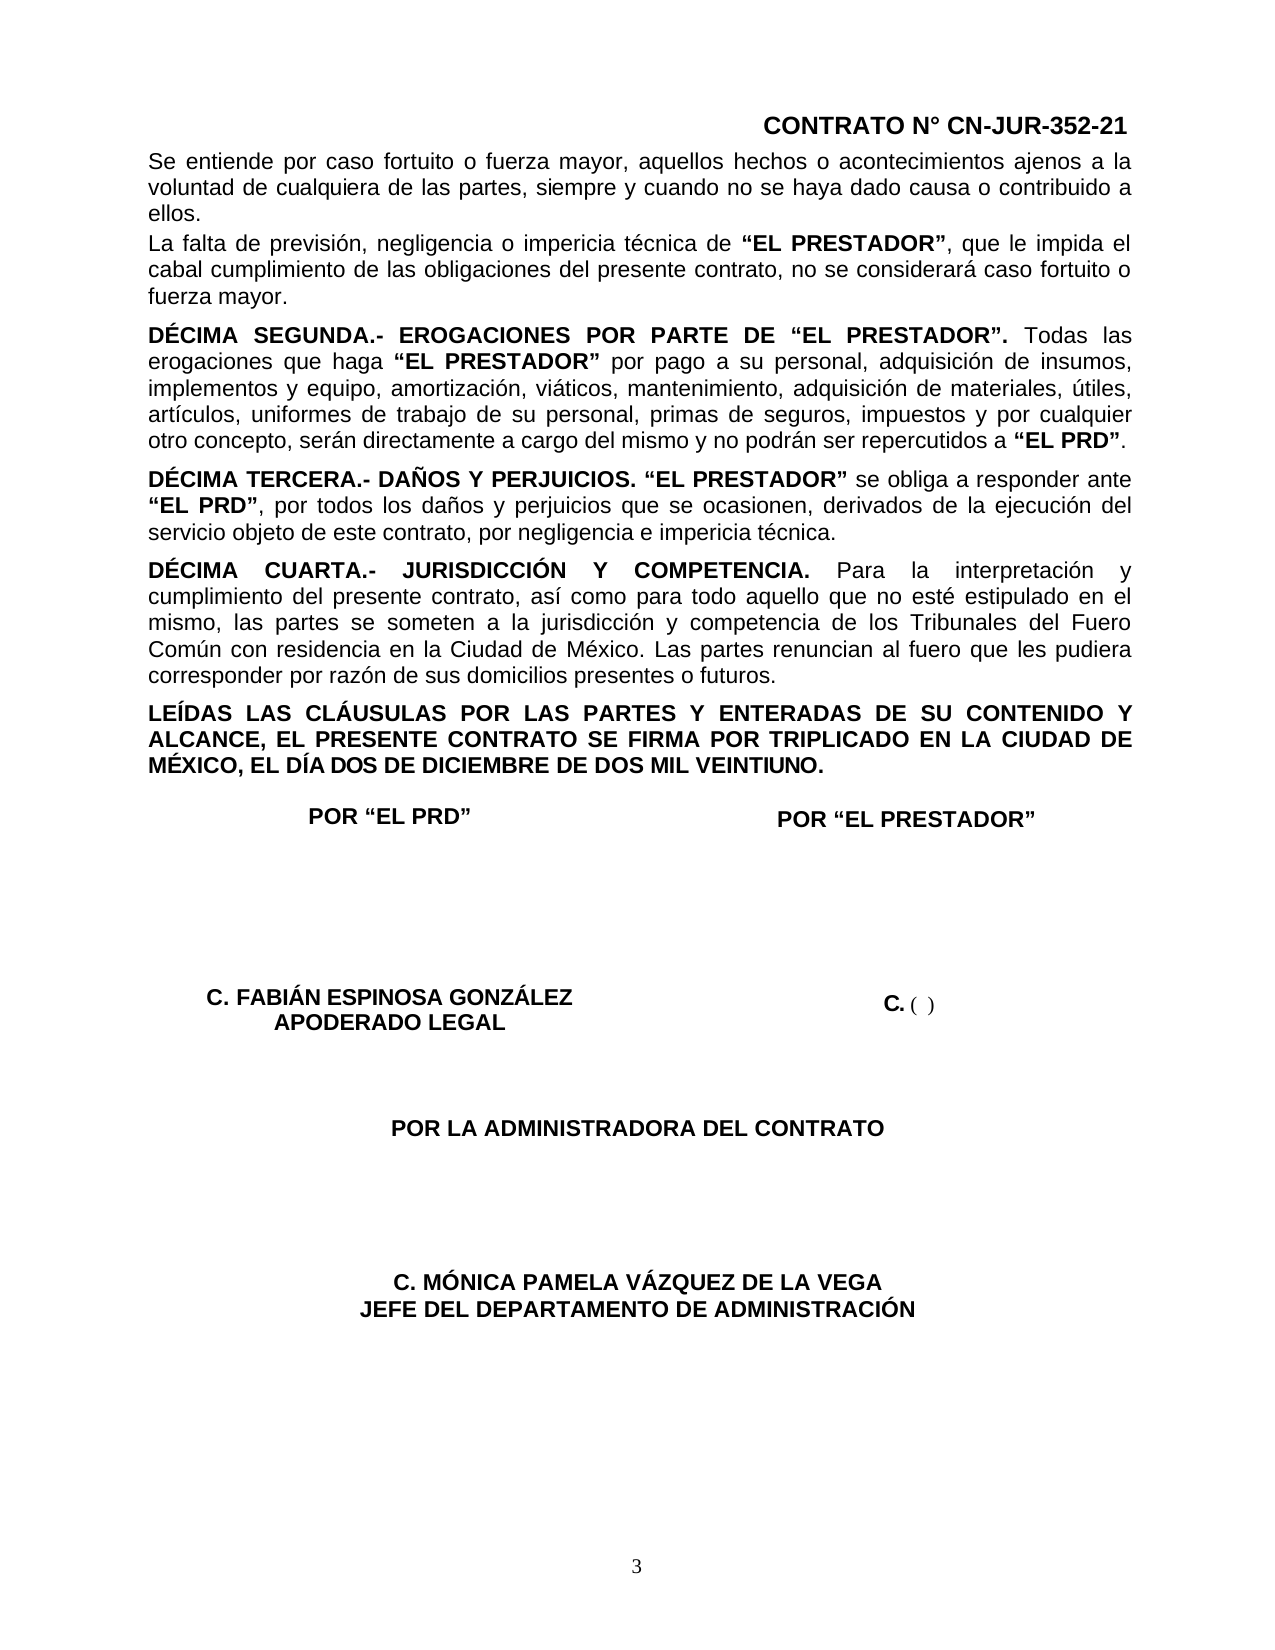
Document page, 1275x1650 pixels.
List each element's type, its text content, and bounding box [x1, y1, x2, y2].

text POR “EL PRESTADOR” [773, 806, 1039, 833]
text LEÍDAS LAS CLÁUSULAS POR LAS PARTES Y ENTERADAS DE SU CONTENIDO Y ALCANCE, EL PRESENTE CONTRATO SE FIRMA POR TRIPLICADO EN LA CIUDAD DE MÉXICO, EL DÍA DOS DE DICIEMBRE DE DOS MIL VEINTIUNO. [148, 700, 1133, 779]
text C. ( ) [682, 990, 1131, 1016]
text DÉCIMA CUARTA.- JURISDICCIÓN Y COMPETENCIA. Para la interpretación y cumplimiento del presente contrato, así como para todo aquello que no esté estipulado en el mismo, las partes se someten a la jurisdicción y competencia de los Tribunales del Fuero Común con residencia en la Ciudad de México. Las partes renuncian al fuero que les pudiera corresponder por razón de sus domicilios presentes o futuros. [148, 557, 1132, 688]
text DÉCIMA SEGUNDA.- EROGACIONES POR PARTE DE “EL PRESTADOR”. Todas las erogaciones que haga “EL PRESTADOR” por pago a su personal, adquisición de insumos, implementos y equipo, amortización, viáticos, mantenimiento, adquisición de materiales, útiles, artículos, uniformes de trabajo de su personal, primas de seguros, impuestos y por cualquier otro concepto, serán directamente a cargo del mismo y no podrán ser repercutidos a “EL PRD”. [148, 322, 1132, 453]
text POR “EL PRD” [304, 803, 475, 829]
text DÉCIMA TERCERA.- DAÑOS Y PERJUICIOS. “EL PRESTADOR” se obliga a responder ante “EL PRD”, por todos los daños y perjuicios que se ocasionen, derivados de la ejecución del servicio objeto de este contrato, por negligencia e impericia técnica. [148, 466, 1132, 545]
text Se entiende por caso fortuito o fuerza mayor, aquellos hechos o acontecimientos ajenos a la voluntad de cualquiera de las partes, siempre y cuando no se haya dado causa o contribuido a ellos. [148, 148, 1131, 227]
text C. FABIÁN ESPINOSA GONZÁLEZ APODERADO LEGAL [194, 986, 585, 1036]
text La falta de previsión, negligencia o impericia técnica de “EL PRESTADOR”, que le impida el cabal cumplimiento de las obligaciones del presente contrato, no se considerará caso fortuito o fuerza mayor. [148, 230, 1132, 309]
text POR LA ADMINISTRADORA DEL CONTRATO [387, 1114, 888, 1141]
text C. MÓNICA PAMELA VÁZQUEZ DE LA VEGA JEFE DEL DEPARTAMENTO DE ADMINISTRACIÓN [357, 1269, 918, 1322]
